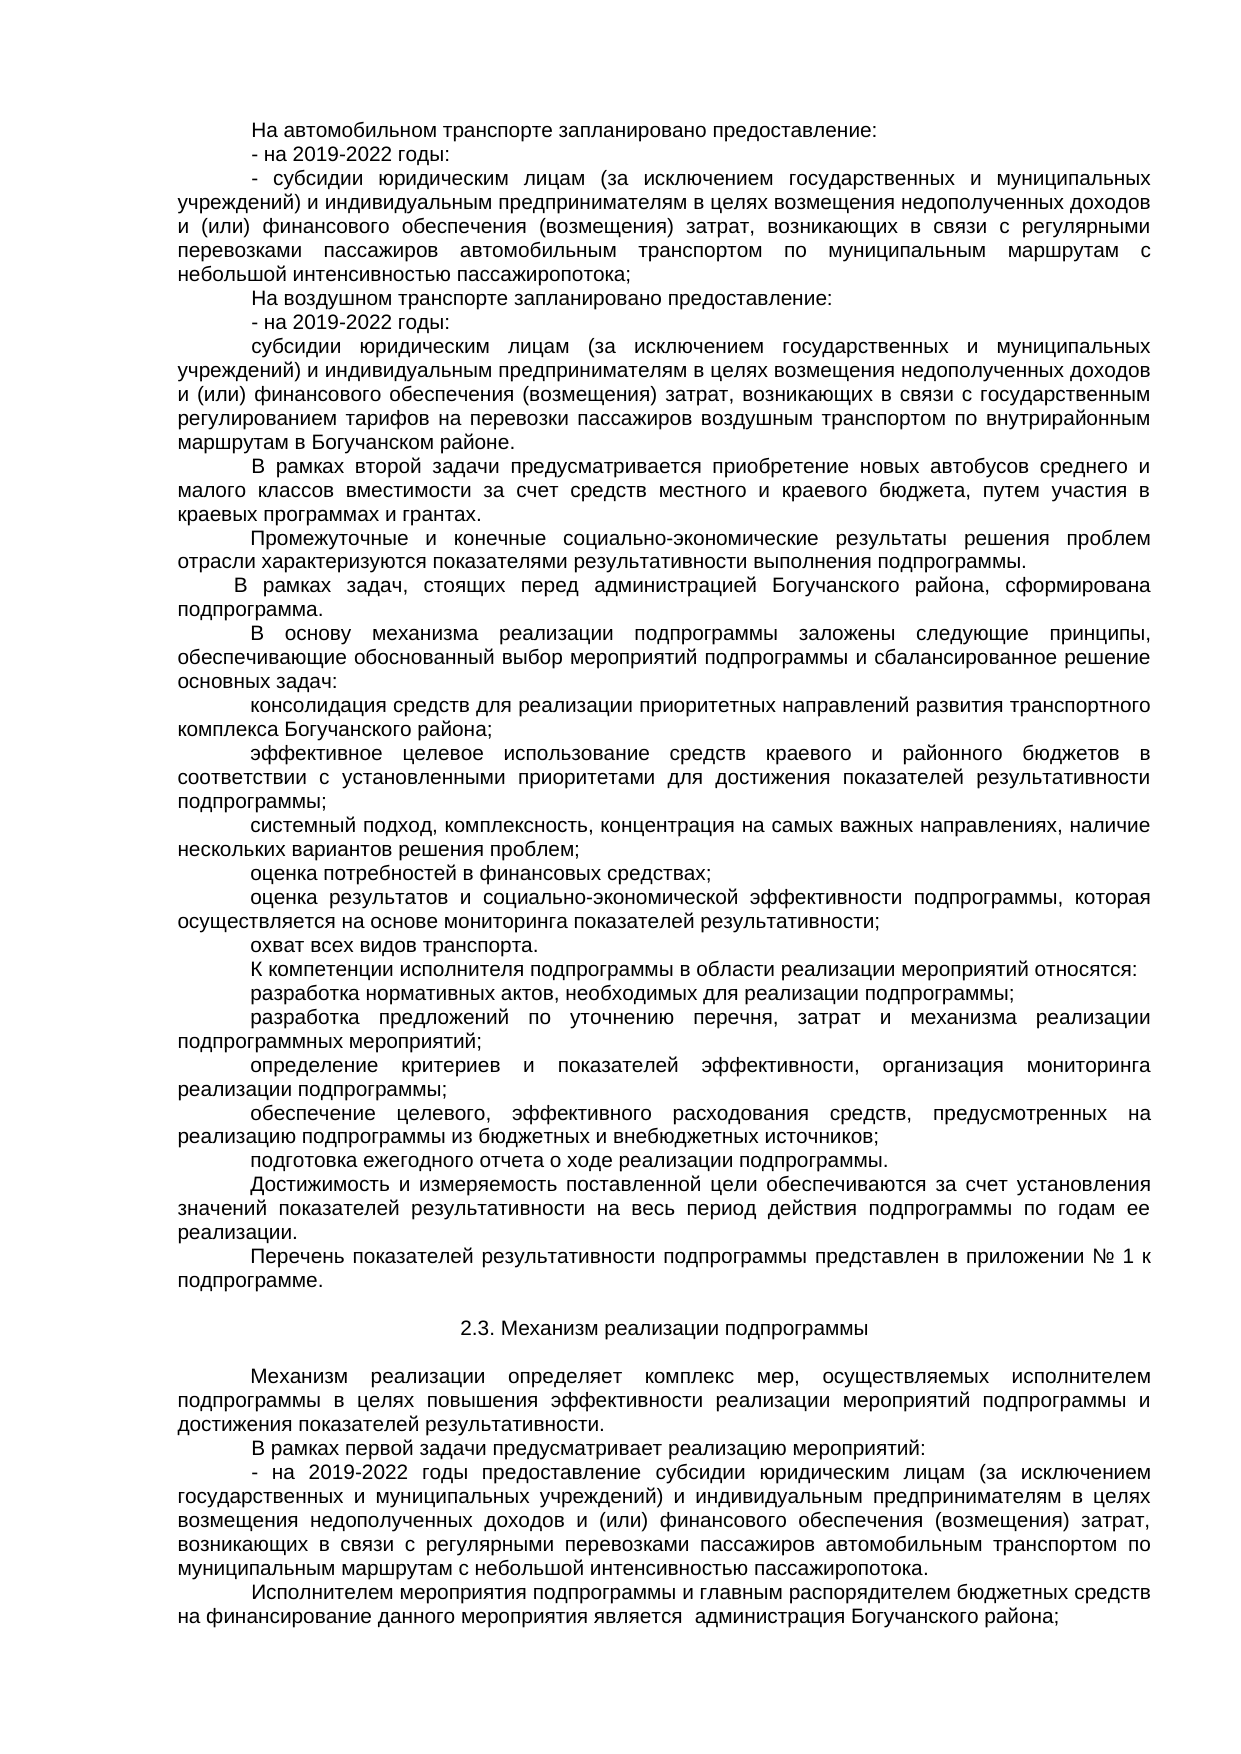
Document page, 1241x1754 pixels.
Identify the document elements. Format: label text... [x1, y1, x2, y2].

text охват всех видов транспорта. [177, 933, 1152, 957]
text системный подход, комплексность, концентрация на самых важных направлениях, наличие нескольких вариантов решения проблем; [177, 813, 1152, 861]
text разработка предложений по уточнению перечня, затрат и механизма реализации подпрограммных мероприятий; [177, 1004, 1152, 1052]
text В рамках второй задачи предусматривается приобретение новых автобусов среднего и малого классов вместимости за счет средств местного и краевого бюджета, путем участия в краевых программах и грантах. [177, 453, 1152, 525]
text определение критериев и показателей эффективности, организация мониторинга реализации подпрограммы; [177, 1052, 1152, 1100]
text Механизм реализации определяет комплекс мер, осуществляемых исполнителем подпрограммы в целях повышения эффективности реализации мероприятий подпрограммы и достижения показателей результативности. [177, 1364, 1152, 1436]
text Промежуточные и конечные социально-экономические результаты решения проблем отрасли характеризуются показателями результативности выполнения подпрограммы. [177, 525, 1152, 573]
text обеспечение целевого, эффективного расходования средств, предусмотренных на реализацию подпрограммы из бюджетных и внебюджетных источников; [177, 1100, 1152, 1148]
text субсидии юридическим лицам (за исключением государственных и муниципальных учреждений) и индивидуальным предпринимателям в целях возмещения недополученных доходов и (или) финансового обеспечения (возмещения) затрат, возникающих в связи с государственным регулированием тарифов на перевозки пассажиров воздушным транспортом по внутрирайонным маршрутам в Богучанском районе. [177, 334, 1152, 453]
text В основу механизма реализации подпрограммы заложены следующие принципы, обеспечивающие обоснованный выбор мероприятий подпрограммы и сбалансированное решение основных задач: [177, 621, 1152, 693]
text На воздушном транспорте запланировано предоставление: [177, 286, 1152, 310]
text - субсидии юридическим лицам (за исключением государственных и муниципальных учреждений) и индивидуальным предпринимателям в целях возмещения недополученных доходов и (или) финансового обеспечения (возмещения) затрат, возникающих в связи с регулярными перевозками пассажиров автомобильным транспортом по муниципальным маршрутам с небольшой интенсивностью пассажиропотока; [177, 166, 1152, 286]
text консолидация средств для реализации приоритетных направлений развития транспортного комплекса Богучанского района; [177, 693, 1152, 741]
text На автомобильном транспорте запланировано предоставление: [177, 118, 1152, 142]
text В рамках задач, стоящих перед администрацией Богучанского района, сформирована подпрограмма. [177, 573, 1152, 621]
text разработка нормативных актов, необходимых для реализации подпрограммы; [177, 981, 1152, 1004]
text - на 2019-2022 годы: [177, 310, 1152, 334]
text оценка результатов и социально-экономической эффективности подпрограммы, которая осуществляется на основе мониторинга показателей результативности; [177, 885, 1152, 933]
text - на 2019-2022 годы предоставление субсидии юридическим лицам (за исключением государственных и муниципальных учреждений) и индивидуальным предпринимателям в целях возмещения недополученных доходов и (или) финансового обеспечения (возмещения) затрат, возникающих в связи с регулярными перевозками пассажиров автомобильным транспортом по муниципальным маршрутам с небольшой интенсивностью пассажиропотока. [177, 1460, 1152, 1579]
text Исполнителем мероприятия подпрограммы и главным распорядителем бюджетных средств на финансирование данного мероприятия является администрация Богучанского района; [177, 1579, 1152, 1627]
text В рамках первой задачи предусматривает реализацию мероприятий: [177, 1436, 1152, 1460]
text 2.3. Механизм реализации подпрограммы [177, 1316, 1152, 1340]
text оценка потребностей в финансовых средствах; [177, 861, 1152, 885]
text подготовка ежегодного отчета о ходе реализации подпрограммы. [177, 1148, 1152, 1172]
text - на 2019-2022 годы: [177, 142, 1152, 166]
text эффективное целевое использование средств краевого и районного бюджетов в соответствии с установленными приоритетами для достижения показателей результативности подпрограммы; [177, 741, 1152, 813]
text Перечень показателей результативности подпрограммы представлен в приложении № 1 к подпрограмме. [177, 1244, 1152, 1292]
text Достижимость и измеряемость поставленной цели обеспечиваются за счет установления значений показателей результативности на весь период действия подпрограммы по годам ее реализации. [177, 1172, 1152, 1244]
text К компетенции исполнителя подпрограммы в области реализации мероприятий относятся: [177, 957, 1152, 981]
